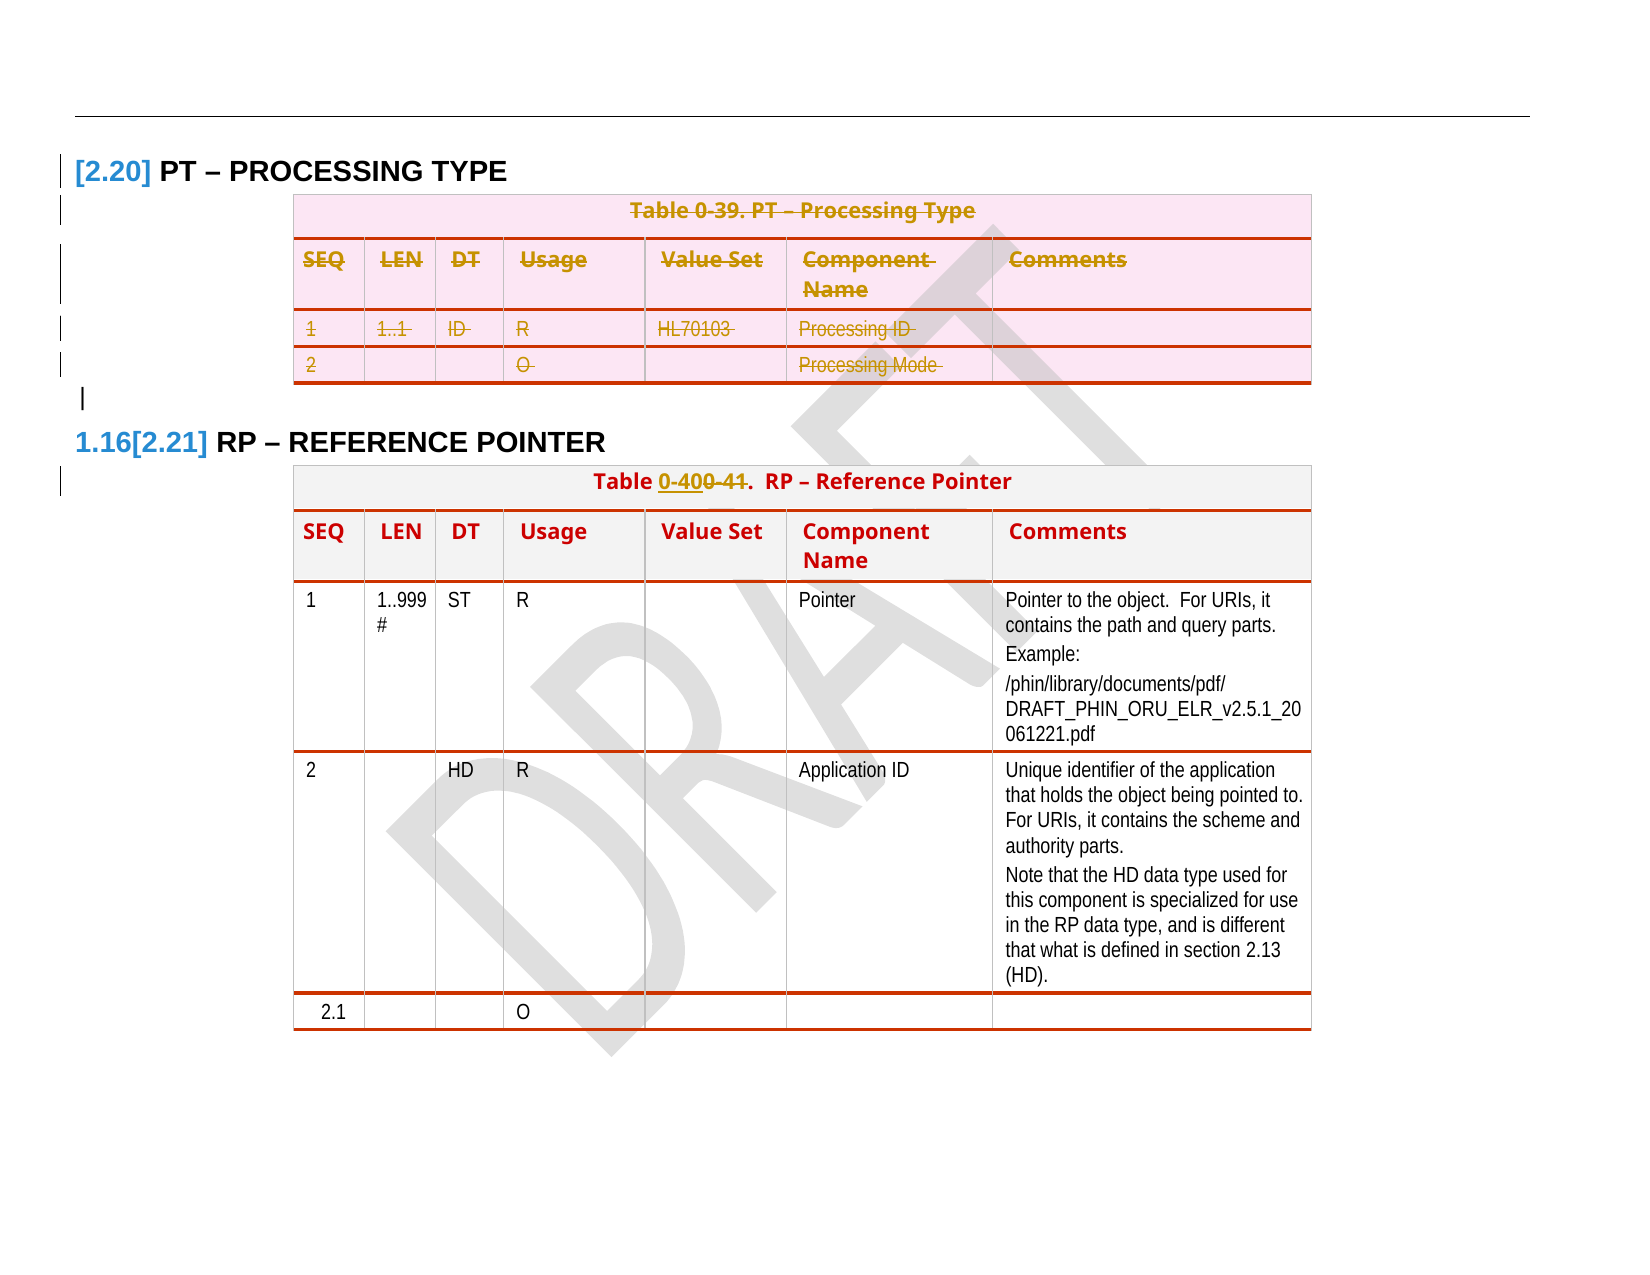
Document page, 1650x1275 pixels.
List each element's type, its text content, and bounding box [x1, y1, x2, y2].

table_cell R [504, 753, 644, 991]
table_cell Usage [504, 512, 644, 579]
text | [75, 384, 1530, 413]
table_cell Component Name [787, 512, 992, 579]
table_cell [646, 583, 786, 750]
table_cell [646, 753, 786, 991]
table_cell Unique identifier of the application that holds the object being pointed to. For URIs, it contains the scheme and authority parts. Note that the HD data type used for this component is specialized for use in the RP data type, and is different that what is defined in section (HD). [993, 753, 1311, 991]
table_cell O [504, 995, 644, 1028]
table_cell 2.1 [294, 995, 364, 1028]
table_cell Application ID [787, 753, 992, 991]
table_cell Value Set [646, 512, 786, 579]
table_cell Pointer to the object. For URIs, it contains the path and query parts. Example: /phin/library/documents/pdf/DRAFT_PHIN_ORU_ELR_v2.5.1_20061221.pdf [993, 583, 1311, 750]
table_cell [993, 995, 1311, 1028]
subtitle RP – Reference Pointer [75, 425, 1530, 459]
table_cell 1 [294, 583, 364, 750]
subtitle PT – Processing Type [75, 154, 1530, 188]
table_cell Pointer [787, 583, 992, 750]
table_cell [365, 753, 435, 991]
table_cell Comments [993, 512, 1311, 579]
table_cell SEQ [294, 512, 364, 579]
table_cell [646, 995, 786, 1028]
table_cell HD [436, 753, 503, 991]
table_cell ST [436, 583, 503, 750]
table_cell [436, 995, 503, 1028]
table_cell R [504, 583, 644, 750]
table_cell 2 [294, 753, 364, 991]
table_cell LEN [365, 512, 435, 579]
table_cell DT [436, 512, 503, 579]
table_cell [787, 995, 992, 1028]
table_cell [365, 995, 435, 1028]
table_header Table 0. RP – Reference Pointer [294, 466, 1311, 508]
table_cell 1..999# [365, 583, 435, 750]
